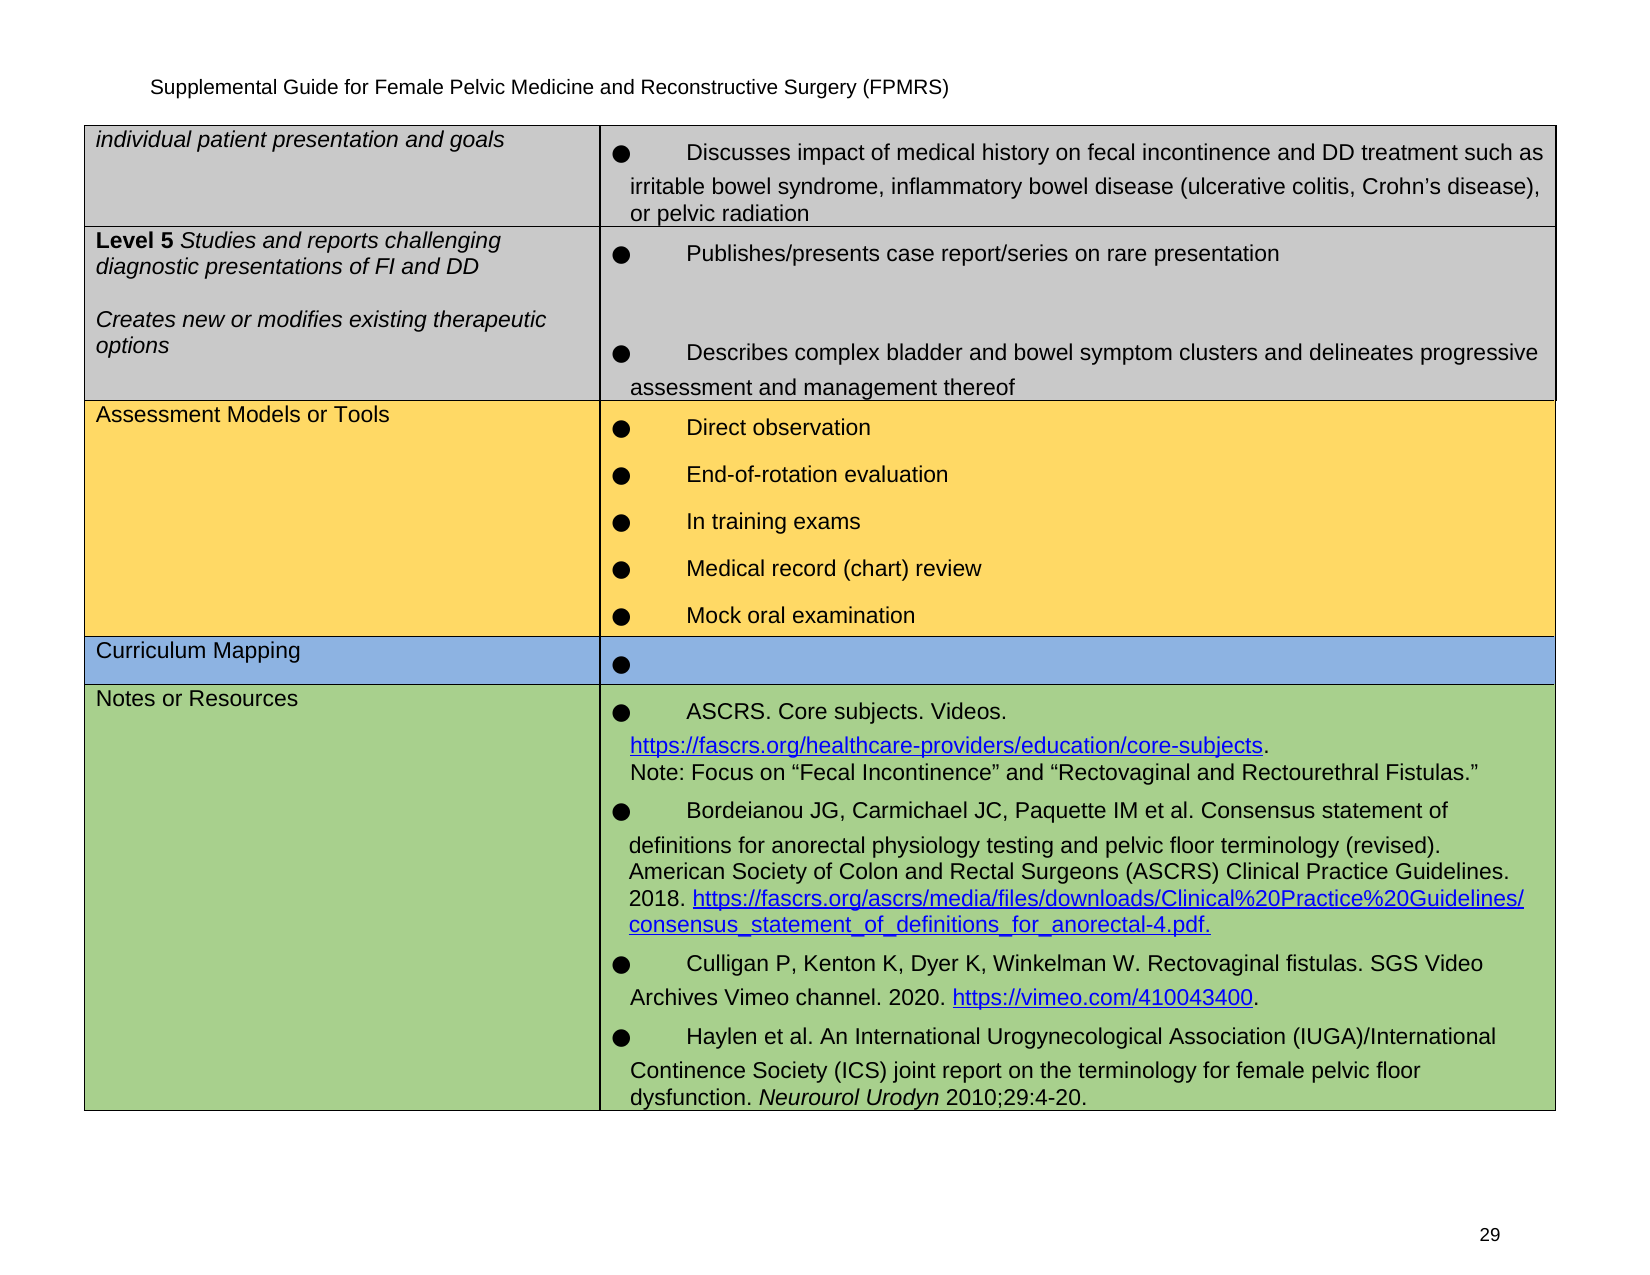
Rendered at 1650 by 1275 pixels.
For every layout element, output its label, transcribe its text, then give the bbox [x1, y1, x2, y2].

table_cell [85, 126, 599, 226]
table_cell Assessment Models or Tools [85, 401, 599, 636]
table_cell [601, 636, 1555, 684]
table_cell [601, 126, 1555, 226]
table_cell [601, 684, 1555, 1110]
table_cell Publishes/presents case report/series on rare presentation Describes complex bladder and bowel symptom clusters and delineates progressive assessment and management thereof [601, 227, 1555, 400]
table_cell Notes or Resources [85, 685, 599, 1110]
table_cell Direct observation End-of-rotation evaluation In training exams Medical record (chart) review Mock oral examination [601, 400, 1555, 636]
table_cell Level 5 Studies and reports challenging diagnostic presentations of FI and DD Creates new or modifies existing therapeutic options [85, 227, 599, 400]
table_cell Curriculum Mapping [85, 637, 599, 684]
